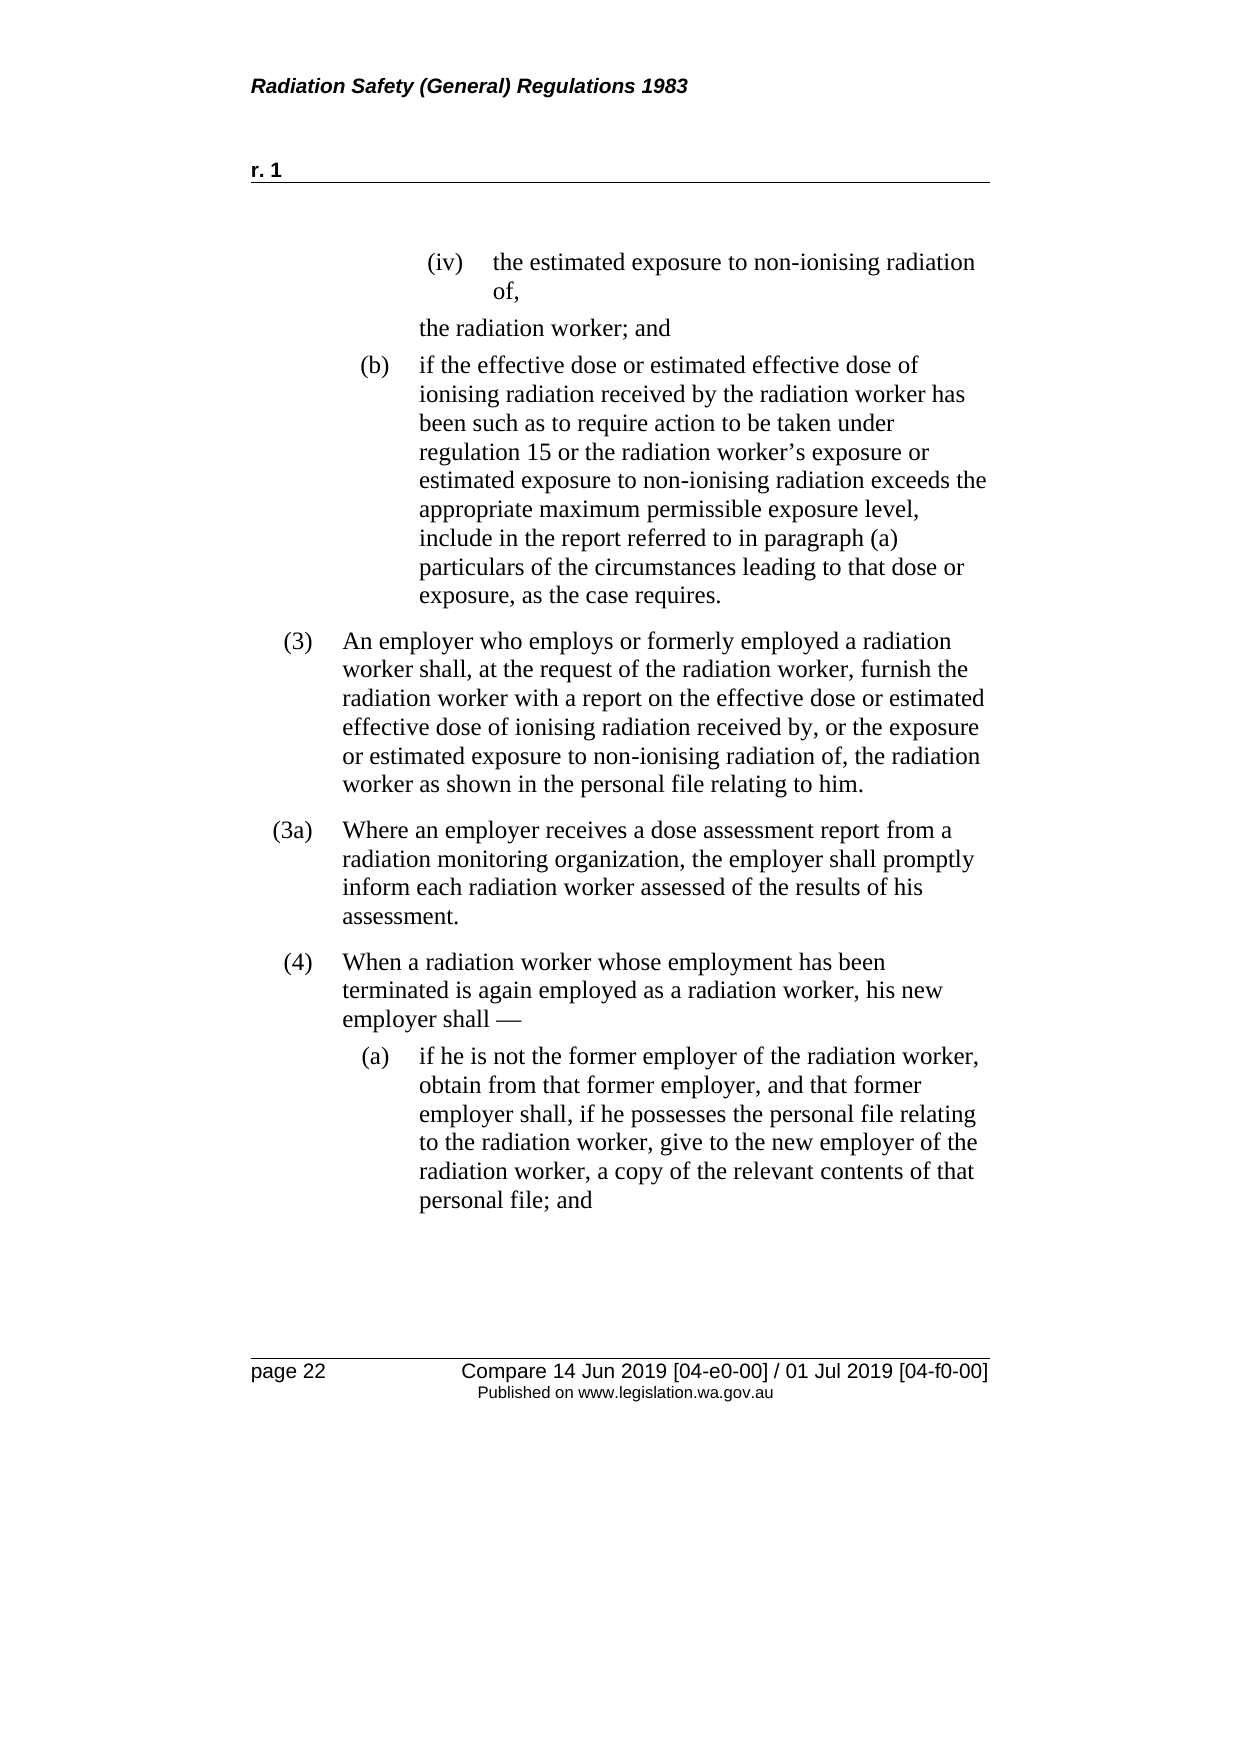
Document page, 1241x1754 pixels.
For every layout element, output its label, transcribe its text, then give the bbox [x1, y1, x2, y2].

text the radiation worker; and [251, 313, 990, 342]
text (iv) the estimated exposure to non-ionising radiation of, [251, 247, 990, 305]
text (b) if the effective dose or estimated effective dose of ionising radiation received by the radiation worker has been such as to require action to be taken under regulation 15 or the radiation worker’s exposure or estimated exposure to non-ionising radiation exceeds the appropriate maximum permissible exposure level, include in the report referred to in paragraph (a) particulars of the circumstances leading to that dose or exposure, as the case requires. [251, 350, 990, 609]
text (3) An employer who employs or formerly employed a radiation worker shall, at the request of the radiation worker, furnish the radiation worker with a report on the effective dose or estimated effective dose of ionising radiation received by, or the exposure or estimated exposure to non-ionising radiation of, the radiation worker as shown in the personal file relating to him. [251, 626, 990, 798]
text (4) When a radiation worker whose employment has been terminated is again employed as a radiation worker, his new employer shall — [251, 947, 990, 1033]
text (3a) Where an employer receives a dose assessment report from a radiation monitoring organization, the employer shall promptly inform each radiation worker assessed of the results of his assessment. [251, 815, 990, 930]
text (a) if he is not the former employer of the radiation worker, obtain from that former employer, and that former employer shall, if he possesses the personal file relating to the radiation worker, give to the new employer of the radiation worker, a copy of the relevant contents of that personal file; and [251, 1041, 990, 1214]
